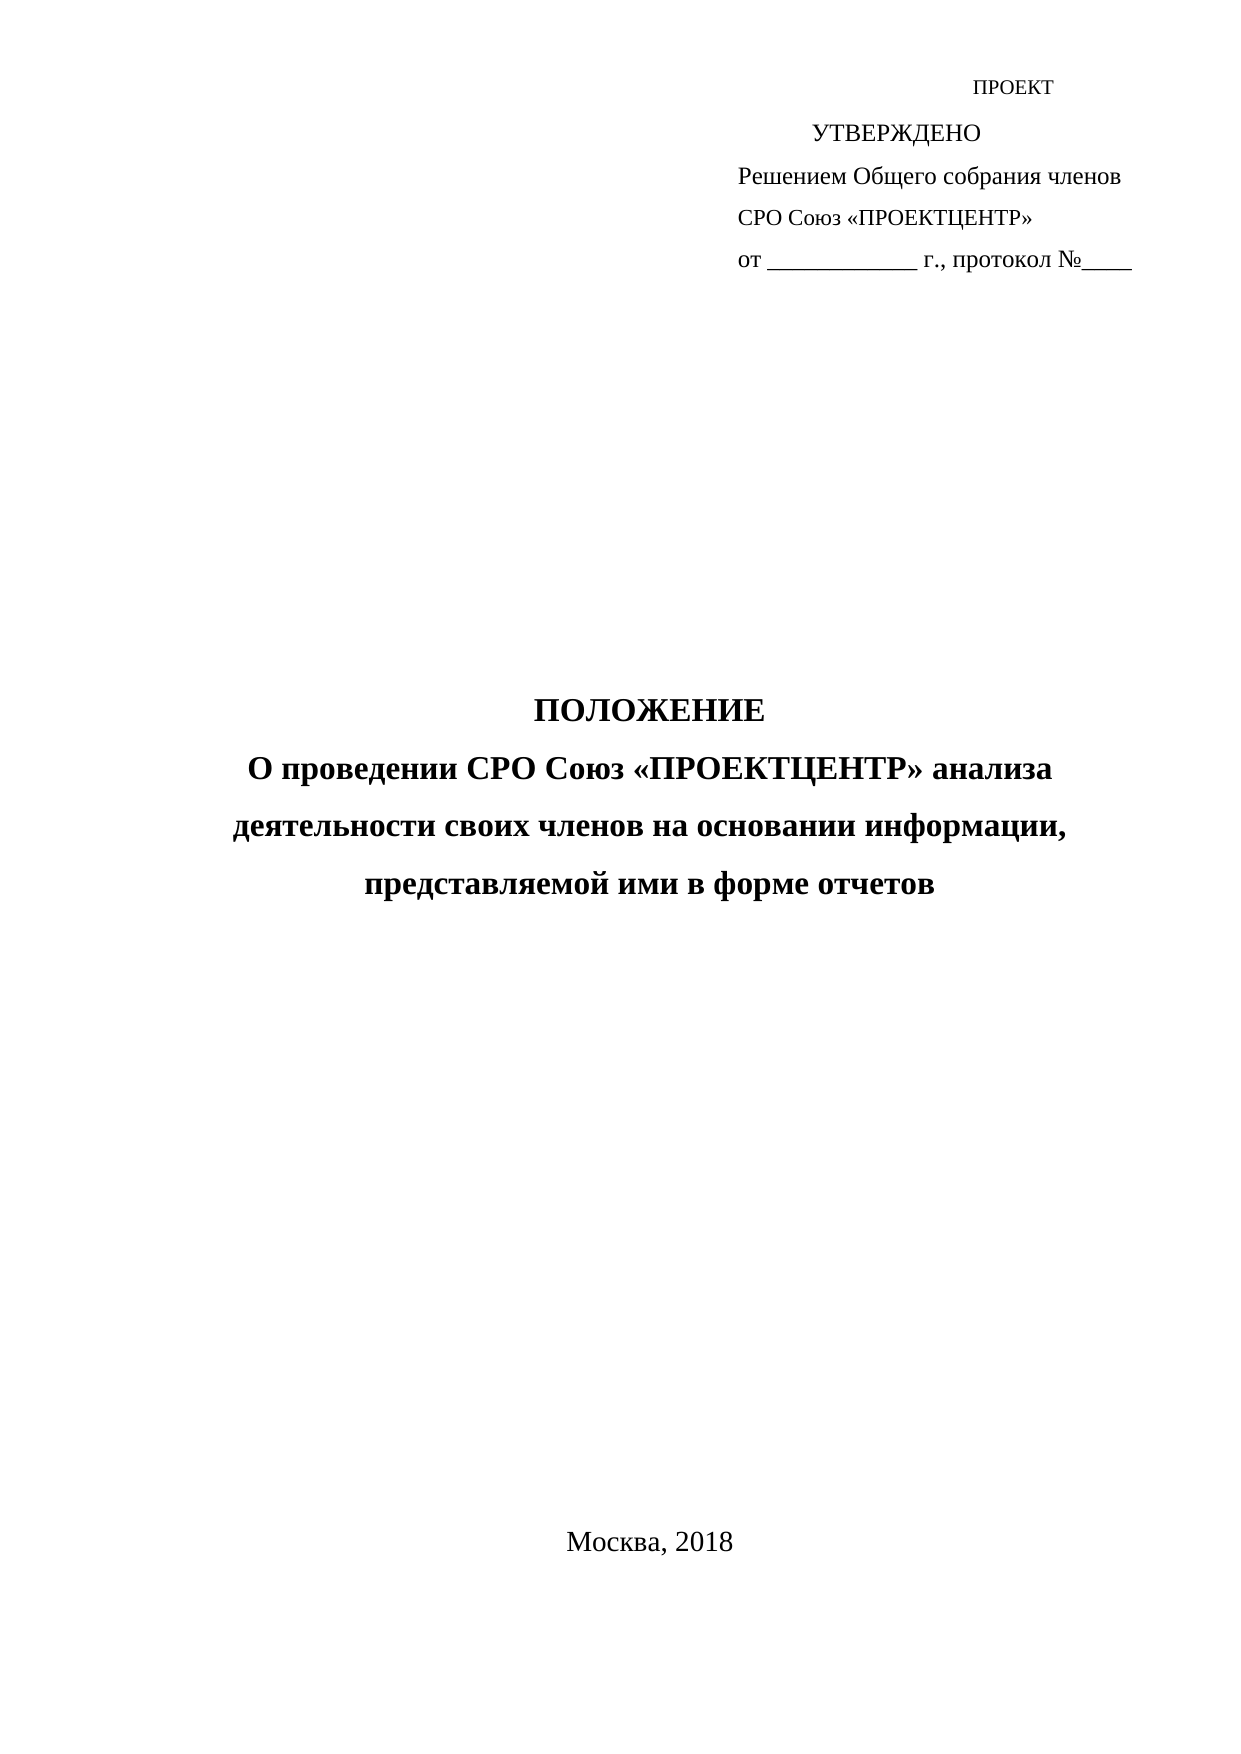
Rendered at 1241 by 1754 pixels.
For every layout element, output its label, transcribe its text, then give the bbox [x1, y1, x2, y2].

text УТВЕРЖДЕНО [738, 118, 1152, 147]
text от ____________ г., протокол №____ [738, 244, 1152, 273]
text Решением Общего собрания членов [738, 161, 1152, 190]
text СРО Союз «ПРОЕКТЦЕНТР» [738, 204, 1152, 231]
text О проведении СРО Союз «ПРОЕКТЦЕНТР» анализа деятельности своих членов на основании информации, представляемой ими в форме отчетов [148, 748, 1152, 901]
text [148, 1524, 1152, 1558]
text ПОЛОЖЕНИЕ [148, 691, 1152, 729]
